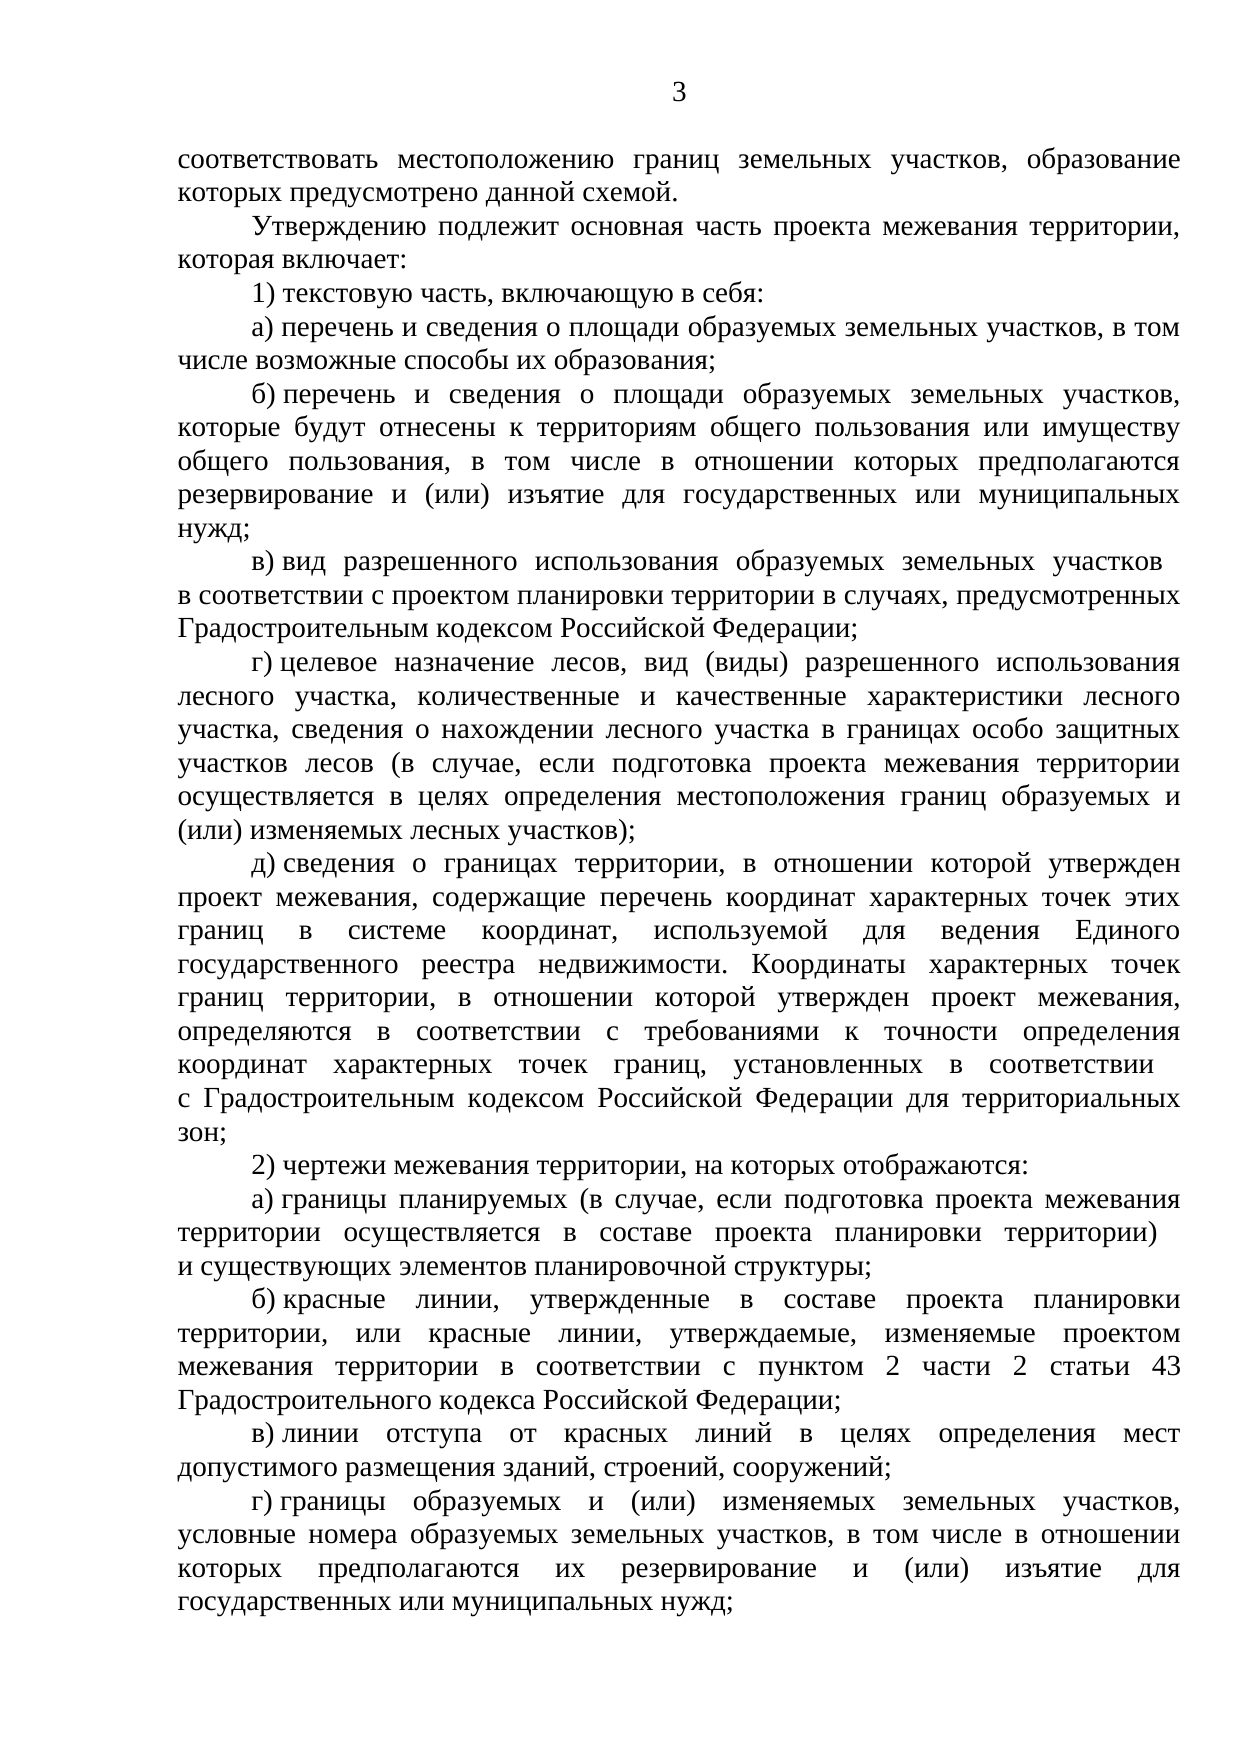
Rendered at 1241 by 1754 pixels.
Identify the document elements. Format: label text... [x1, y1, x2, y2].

text г) границы образуемых и (или) изменяемых земельных участков, условные номера образуемых земельных участков, в том числе в отношении которых предполагаются их резервирование и (или) изъятие для государственных или муниципальных нужд; [177, 1483, 1181, 1617]
text б) красные линии, утвержденные в составе проекта планировки территории, или красные линии, утверждаемые, изменяемые проектом межевания территории в соответствии с пунктом 2 части 2 статьи 43 Градостроительного кодекса Российской Федерации; [177, 1281, 1181, 1416]
text г) целевое назначение лесов, вид (виды) разрешенного использования лесного участка, количественные и качественные характеристики лесного участка, сведения о нахождении лесного участка в границах особо защитных участков лесов (в случае, если подготовка проекта межевания территории осуществляется в целях определения местоположения границ образуемых и (или) изменяемых лесных участков); [177, 644, 1181, 845]
text б) перечень и сведения о площади образуемых земельных участков, которые будут отнесены к территориям общего пользования или имуществу общего пользования, в том числе в отношении которых предполагаются резервирование и (или) изъятие для государственных или муниципальных нужд; [177, 376, 1181, 543]
text 1) текстовую часть, включающую в себя: [177, 275, 1181, 309]
text в) линии отступа от красных линий в целях определения мест допустимого размещения зданий, строений, сооружений; [177, 1416, 1181, 1483]
text д) сведения о границах территории, в отношении которой утвержден проект межевания, содержащие перечень координат характерных точек этих границ в системе координат, используемой для ведения Единого государственного реестра недвижимости. Координаты характерных точек границ территории, в отношении которой утвержден проект межевания, определяются в соответствии с требованиями к точности определения координат характерных точек границ, установленных в соответствии с Градостроительным кодексом Российской Федерации для территориальных зон; [177, 845, 1181, 1147]
text Утверждению подлежит основная часть проекта межевания территории, которая включает: [177, 208, 1181, 275]
text в) вид разрешенного использования образуемых земельных участков в соответствии с проектом планировки территории в случаях, предусмотренных Градостроительным кодексом Российской Федерации; [177, 543, 1181, 644]
text а) перечень и сведения о площади образуемых земельных участков, в том числе возможные способы их образования; [177, 309, 1181, 376]
text а) границы планируемых (в случае, если подготовка проекта межевания территории осуществляется в составе проекта планировки территории) и существующих элементов планировочной структуры; [177, 1181, 1181, 1281]
text 2) чертежи межевания территории, на которых отображаются: [177, 1147, 1181, 1181]
